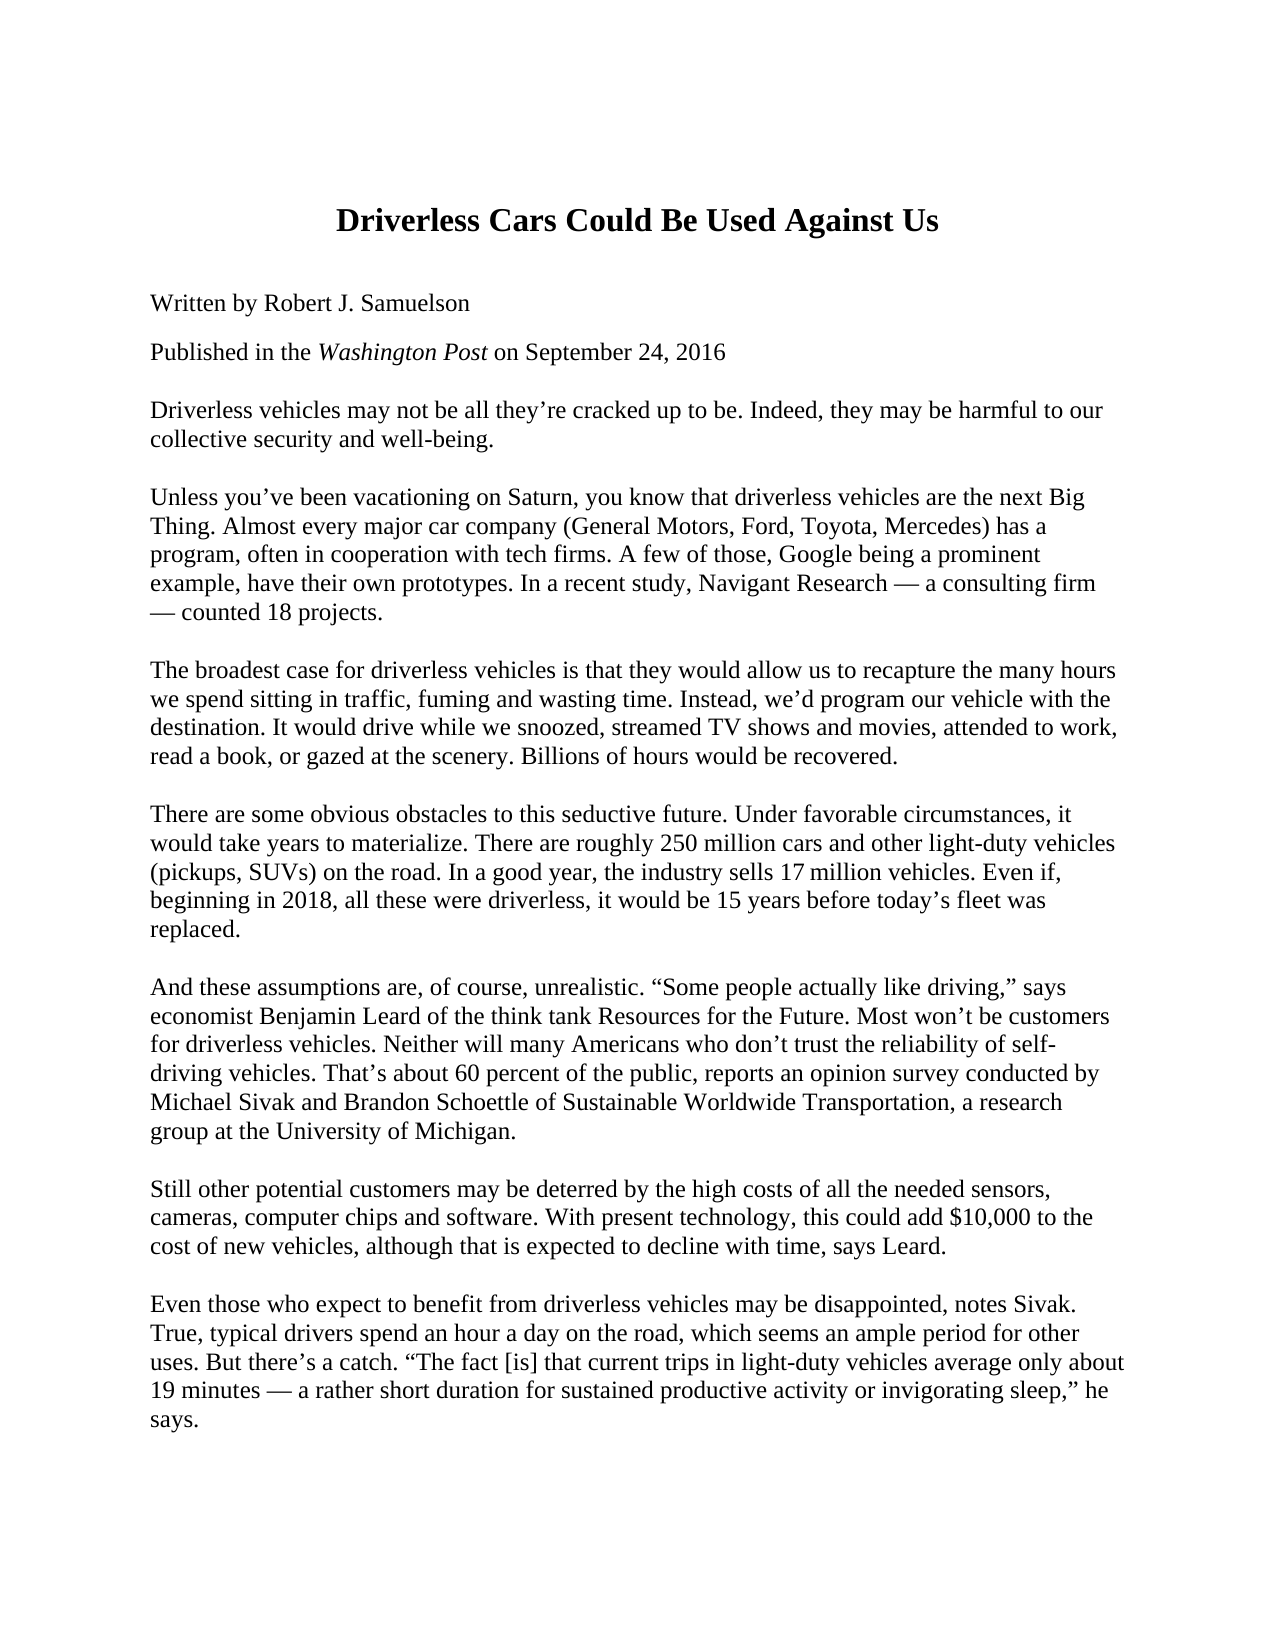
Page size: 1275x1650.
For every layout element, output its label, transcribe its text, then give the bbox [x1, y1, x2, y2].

text Unless you’ve been vacationing on Saturn, you know that driverless vehicles are the next Big Thing. Almost every major car company (General Motors, Ford, Toyota, Mercedes) has a program, often in cooperation with tech firms. A few of those, Google being a prominent example, have their own prototypes. In a recent study, Navigant Research — a consulting firm — counted 18 projects. [150, 482, 1125, 626]
subtitle Driverless Cars Could Be Used Against Us [150, 200, 1125, 238]
text Still other potential customers may be deterred by the high costs of all the needed sensors, cameras, computer chips and software. With present technology, this could add $10,000 to the cost of new vehicles, although that is expected to decline with time, says Leard. [150, 1174, 1125, 1260]
text Published in the Washington Post on September 24, 2016 [150, 337, 1125, 366]
text Written by Robert J. Samuelson [150, 288, 1125, 317]
text Even those who expect to benefit from driverless vehicles may be disappointed, notes Sivak. True, typical drivers spend an hour a day on the road, which seems an ample period for other uses. But there’s a catch. “The fact [is] that current trips in light-duty vehicles average only about 19 minutes — a rather short duration for sustained productive activity or invigorating sleep,” he says. [150, 1289, 1125, 1433]
text There are some obvious obstacles to this seductive future. Under favorable circumstances, it would take years to materialize. There are roughly 250 million cars and other light-duty vehicles (pickups, SUVs) on the road. In a good year, the industry sells 17 million vehicles. Even if, beginning in 2018, all these were driverless, it would be 15 years before today’s fleet was replaced. [150, 799, 1125, 943]
text The broadest case for driverless vehicles is that they would allow us to recapture the many hours we spend sitting in traffic, fuming and wasting time. Instead, we’d program our vehicle with the destination. It would drive while we snoozed, streamed TV shows and movies, attended to work, read a book, or gazed at the scenery. Billions of hours would be recovered. [150, 655, 1125, 770]
text And these assumptions are, of course, unrealistic. “Some people actually like driving,” says economist Benjamin Leard of the think tank Resources for the Future. Most won’t be customers for driverless vehicles. Neither will many Americans who don’t trust the reliability of self-driving vehicles. That’s about 60 percent of the public, reports an opinion survey conducted by Michael Sivak and Brandon Schoettle of Sustainable Worldwide Transportation, a research group at the University of Michigan. [150, 972, 1125, 1144]
text Driverless vehicles may not be all they’re cracked up to be. Indeed, they may be harmful to our collective security and well-being. [150, 395, 1125, 453]
